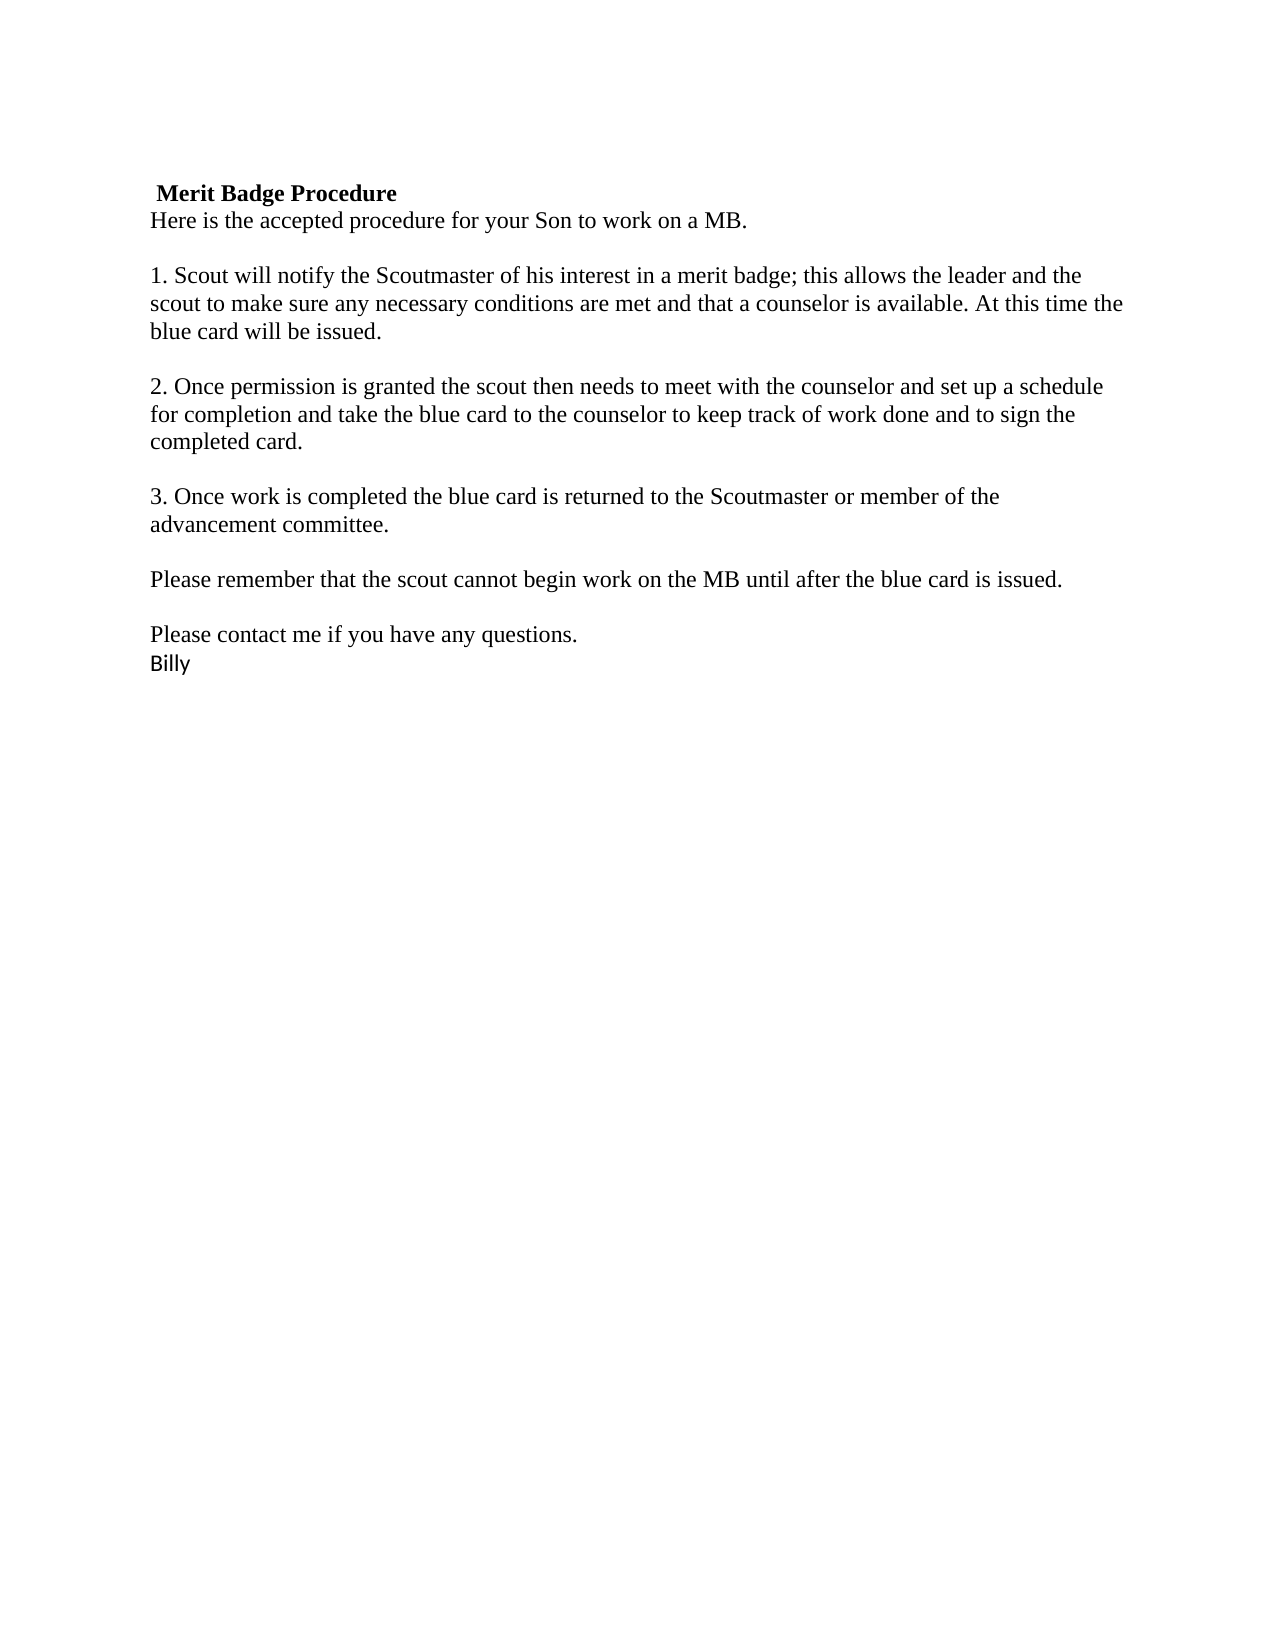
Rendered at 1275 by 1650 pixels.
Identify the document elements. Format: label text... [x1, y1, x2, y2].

text Please contact me if you have any questions. [150, 620, 1125, 648]
text Merit Badge Procedure [150, 179, 1125, 206]
text Billy [150, 648, 1125, 677]
text 1. Scout will notify the Scoutmaster of his interest in a merit badge; this allows the leader and the scout to make sure any necessary conditions are met and that a counselor is available. At this time the blue card will be issued. [150, 262, 1125, 344]
text 3. Once work is completed the blue card is returned to the Scoutmaster or member of the advancement committee. [150, 482, 1125, 538]
text Here is the accepted procedure for your Son to work on a MB. [150, 206, 1125, 234]
text 2. Once permission is granted the scout then needs to meet with the counselor and set up a schedule for completion and take the blue card to the counselor to keep track of work done and to sign the completed card. [150, 372, 1125, 455]
text Please remember that the scout cannot begin work on the MB until after the blue card is issued. [150, 565, 1125, 593]
